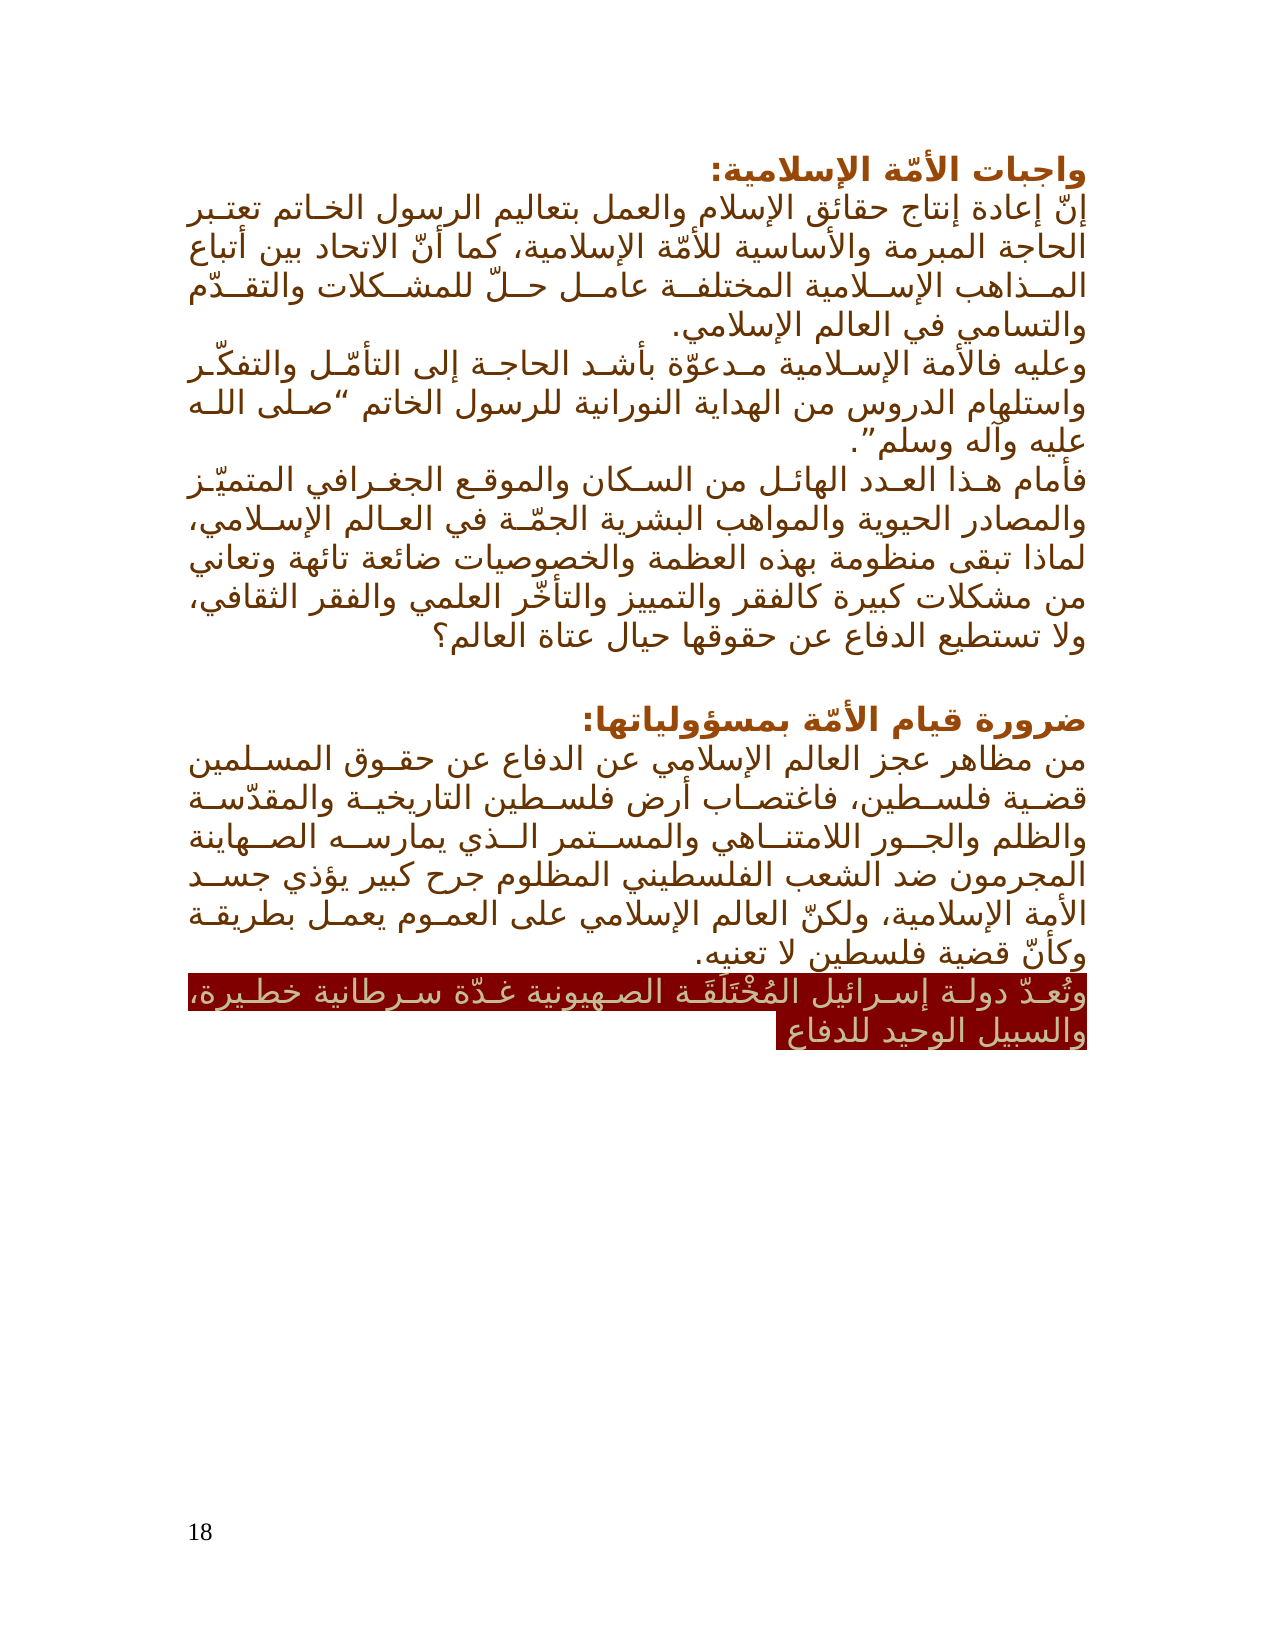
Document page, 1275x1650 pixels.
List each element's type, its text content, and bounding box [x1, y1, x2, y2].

text وعليه فالأمة الإسلامية مدعوّة بأشد الحاجة إلی التأمّل والتفكّر واستلهام الدروس من الهداية النورانية للرسول الخاتم “صلى الله عليه وآله وسلم”. [187, 344, 1087, 461]
text واجبات الأمّة الإسلامية: [187, 150, 1087, 189]
text إنّ إعادة إنتاج حقائق الإسلام والعمل بتعاليم الرسول الخاتم تعتبر الحاجة المبرمة والأساسية للأمّة الإسلامية، كما أنّ الاتحاد بين أتباع المذاهب الإسلامية المختلفة عامل حلّ للمشكلات والتقدّم والتسامي في العالم الإسلامي. [187, 189, 1087, 344]
text وتُعدّ دولة إسرائيل المُخْتَلَقَة الصهيونية غدّة سرطانية خطيرة، والسبيل الوحيد للدفاع [187, 972, 1087, 1050]
text ضرورة قيام الأمّة بمسؤولياتها: [187, 701, 1087, 739]
text من مظاهر عجز العالم الإسلامي عن الدفاع عن حقوق المسلمين قضية فلسطين، فاغتصاب أرض فلسطين التاريخية والمقدّسة والظلم والجور اللامتناهي والمستمر الذي يمارسه الصهاينة المجرمون ضد الشعب الفلسطيني المظلوم جرح كبير يؤذي جسد الأمة الإسلامية، ولكنّ العالم الإسلامي علی العموم يعمل بطريقة وكأنّ قضية فلسطين لا تعنيه. [187, 739, 1087, 972]
text فأمام هذا العدد الهائل من السكان والموقع الجغرافي المتميّز والمصادر الحيوية والمواهب البشرية الجمّة في العالم الإسلامي، لماذا تبقی منظومة بهذه العظمة والخصوصيات ضائعة تائهة وتعاني من مشكلات كبيرة كالفقر والتمييز والتأخّر العلمي والفقر الثقافي، ولا تستطيع الدفاع عن حقوقها حيال عتاة العالم؟ [187, 461, 1087, 655]
